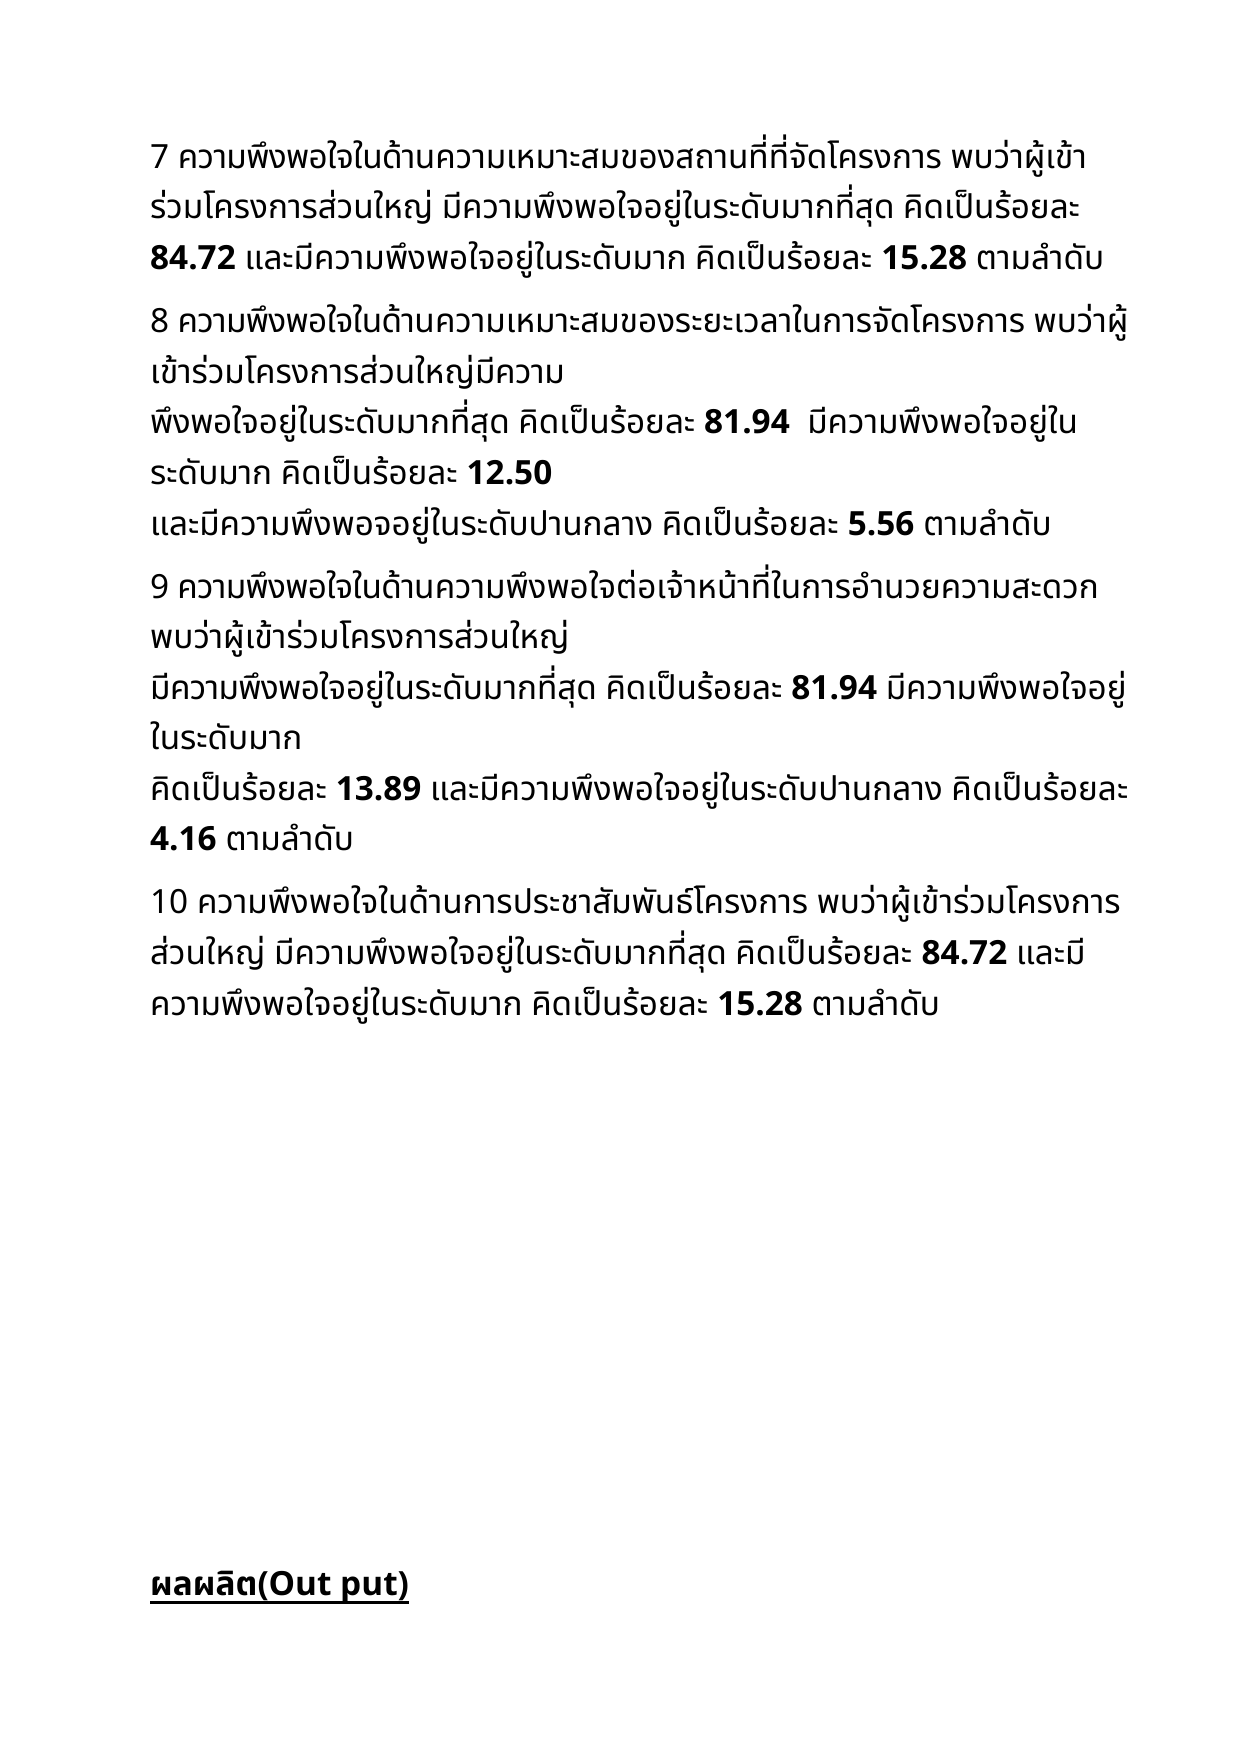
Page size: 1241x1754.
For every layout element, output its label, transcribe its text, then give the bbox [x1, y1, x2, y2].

text 7 ความพึงพอใจในด้านความเหมาะสมของสถานที่ที่จัดโครงการ พบว่าผู้เข้าร่วมโครงการส่วนใหญ่ มีความพึงพอใจอยู่ในระดับมากที่สุด คิดเป็นร้อยละ 84.72 และมีความพึงพอใจอยู่ในระดับมาก คิดเป็นร้อยละ 15.28 ตามลำดับ [150, 133, 1137, 284]
text 9 ความพึงพอใจในด้านความพึงพอใจต่อเจ้าหน้าที่ในการอำนวยความสะดวก พบว่าผู้เข้าร่วมโครงการส่วนใหญ่ มีความพึงพอใจอยู่ในระดับมากที่สุด คิดเป็นร้อยละ 81.94 มีความพึงพอใจอยู่ในระดับมาก คิดเป็นร้อยละ 13.89 และมีความพึงพอใจอยู่ในระดับปานกลาง คิดเป็นร้อยละ 4.16 ตามลำดับ [150, 562, 1137, 866]
text 10 ความพึงพอใจในด้านการประชาสัมพันธ์โครงการ พบว่าผู้เข้าร่วมโครงการส่วนใหญ่ มีความพึงพอใจอยู่ในระดับมากที่สุด คิดเป็นร้อยละ 84.72 และมีความพึงพอใจอยู่ในระดับมาก คิดเป็นร้อยละ 15.28 ตามลำดับ [150, 878, 1137, 1030]
text ผลผลิต(Out put) [150, 1560, 1137, 1611]
text 8 ความพึงพอใจในด้านความเหมาะสมของระยะเวลาในการจัดโครงการ พบว่าผู้เข้าร่วมโครงการส่วนใหญ่มีความ พึงพอใจอยู่ในระดับมากที่สุด คิดเป็นร้อยละ 81.94 มีความพึงพอใจอยู่ในระดับมาก คิดเป็นร้อยละ 12.50 และมีความพึงพอจอยู่ในระดับปานกลาง คิดเป็นร้อยละ 5.56 ตามลำดับ [150, 297, 1137, 550]
